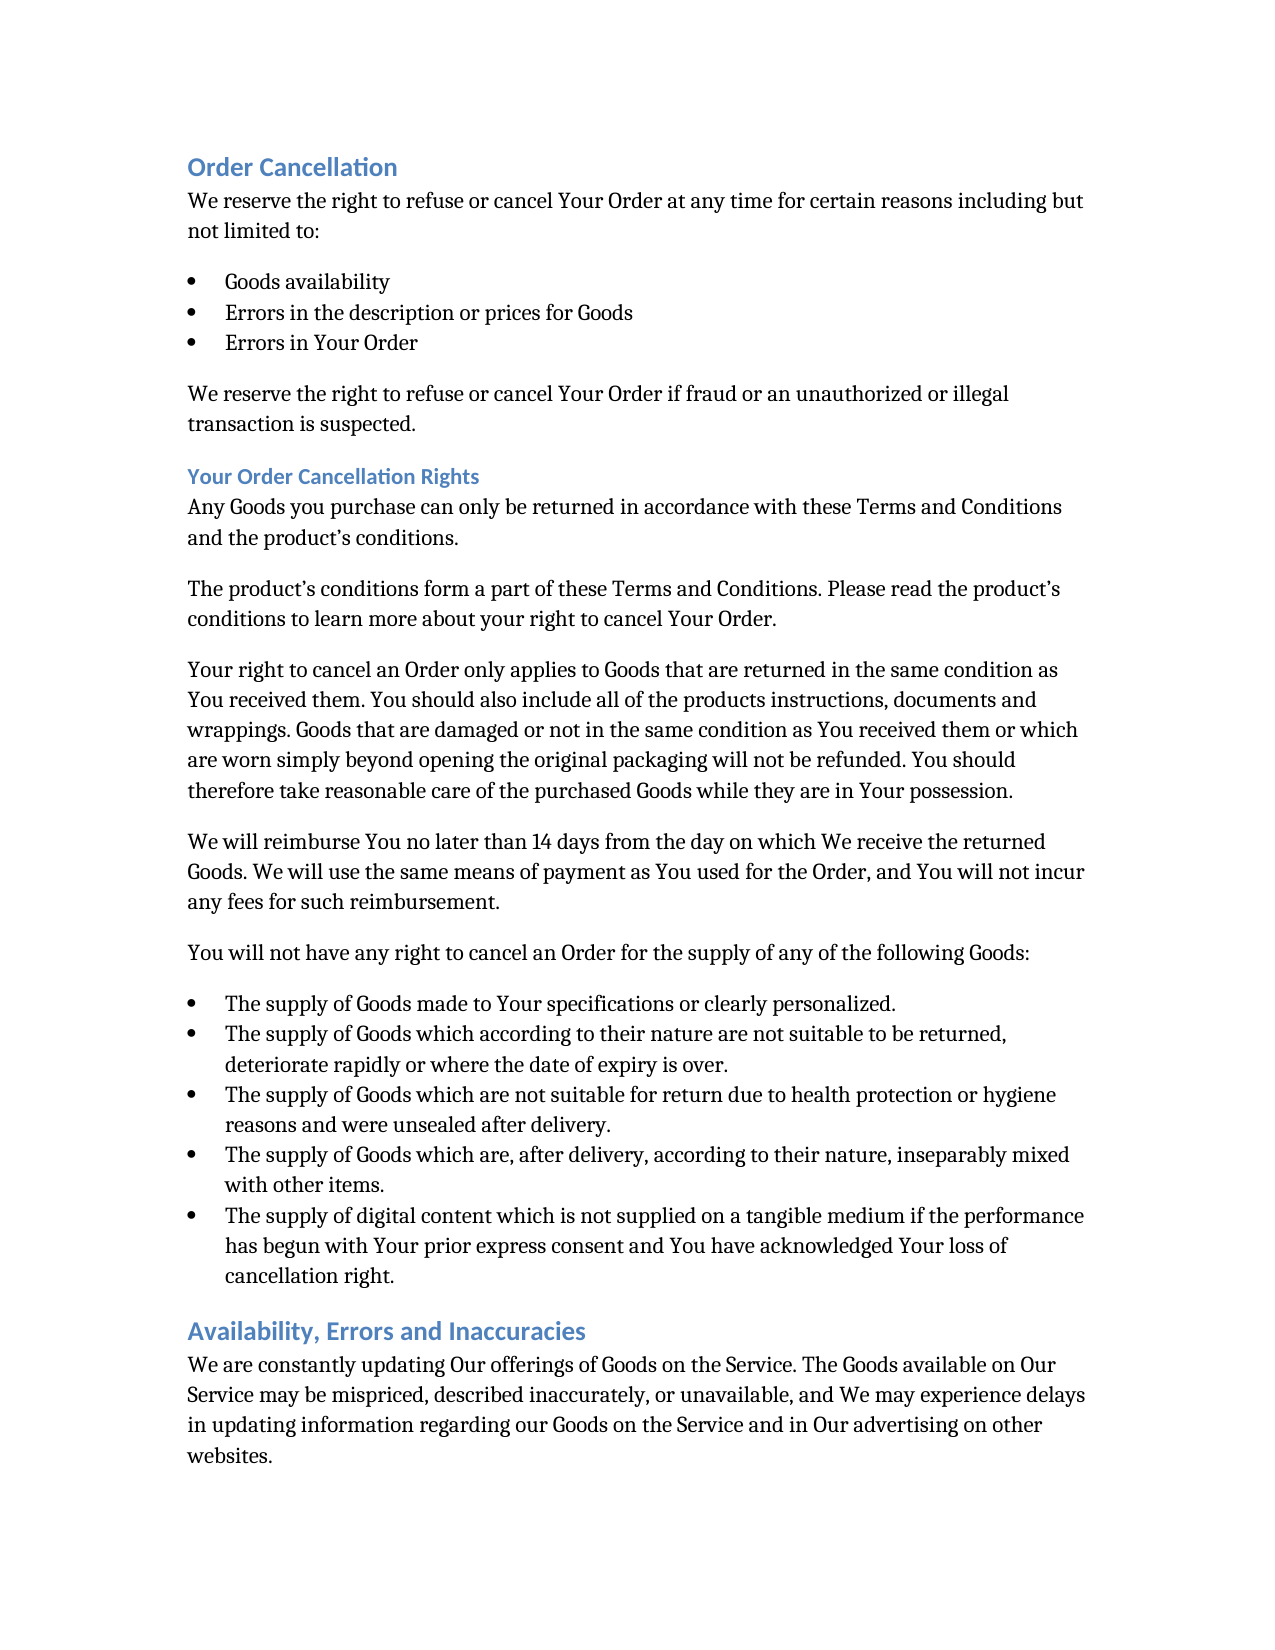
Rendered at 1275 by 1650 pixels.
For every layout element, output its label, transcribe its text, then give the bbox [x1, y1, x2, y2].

text We will reimburse You no later than 14 days from the day on which We receive the returned Goods. We will use the same means of payment as You used for the Order, and You will not incur any fees for such reimbursement. [187, 828, 1087, 915]
list The supply of Goods made to Your specifications or clearly personalized. [187, 991, 1087, 1017]
list The supply of Goods which are not suitable for return due to health protection or hygiene reasons and were unsealed after delivery. [187, 1082, 1087, 1138]
text Your right to cancel an Order only applies to Goods that are returned in the same condition as You received them. You should also include all of the products instructions, documents and wrappings. Goods that are damaged or not in the same condition as You received them or which are worn simply beyond opening the original packaging will not be refunded. You should therefore take reasonable care of the purchased Goods while they are in Your possession. [187, 657, 1087, 804]
subtitle Availability, Errors and Inaccuracies [187, 1314, 1087, 1347]
text Any Goods you purchase can only be returned in accordance with these Terms and Conditions and the product’s conditions. [187, 494, 1087, 551]
text You will not have any right to cancel an Order for the supply of any of the following Goods: [187, 940, 1087, 966]
text We reserve the right to refuse or cancel Your Order at any time for certain reasons including but not limited to: [187, 188, 1087, 244]
list The supply of Goods which are, after delivery, according to their nature, inseparably mixed with other items. [187, 1142, 1087, 1198]
list The supply of digital content which is not supplied on a tangible medium if the performance has begun with Your prior express consent and You have acknowledged Your loss of cancellation right. [187, 1202, 1087, 1289]
subtitle Your Order Cancellation Rights [187, 462, 1087, 490]
list Errors in Your Order [187, 329, 1087, 356]
text We are constantly updating Our offerings of Goods on the Service. The Goods available on Our Service may be mispriced, described inaccurately, or unavailable, and We may experience delays in updating information regarding our Goods on the Service and in Our advertising on other websites. [187, 1352, 1087, 1469]
subtitle Order Cancellation [187, 150, 1087, 183]
text We reserve the right to refuse or cancel Your Order if fraud or an unauthorized or illegal transaction is suspected. [187, 381, 1087, 437]
list The supply of Goods which according to their nature are not suitable to be returned, deteriorate rapidly or where the date of expiry is over. [187, 1021, 1087, 1078]
list Goods availability [187, 269, 1087, 296]
text The product’s conditions form a part of these Terms and Conditions. Please read the product’s conditions to learn more about your right to cancel Your Order. [187, 575, 1087, 632]
list Errors in the description or prices for Goods [187, 299, 1087, 326]
